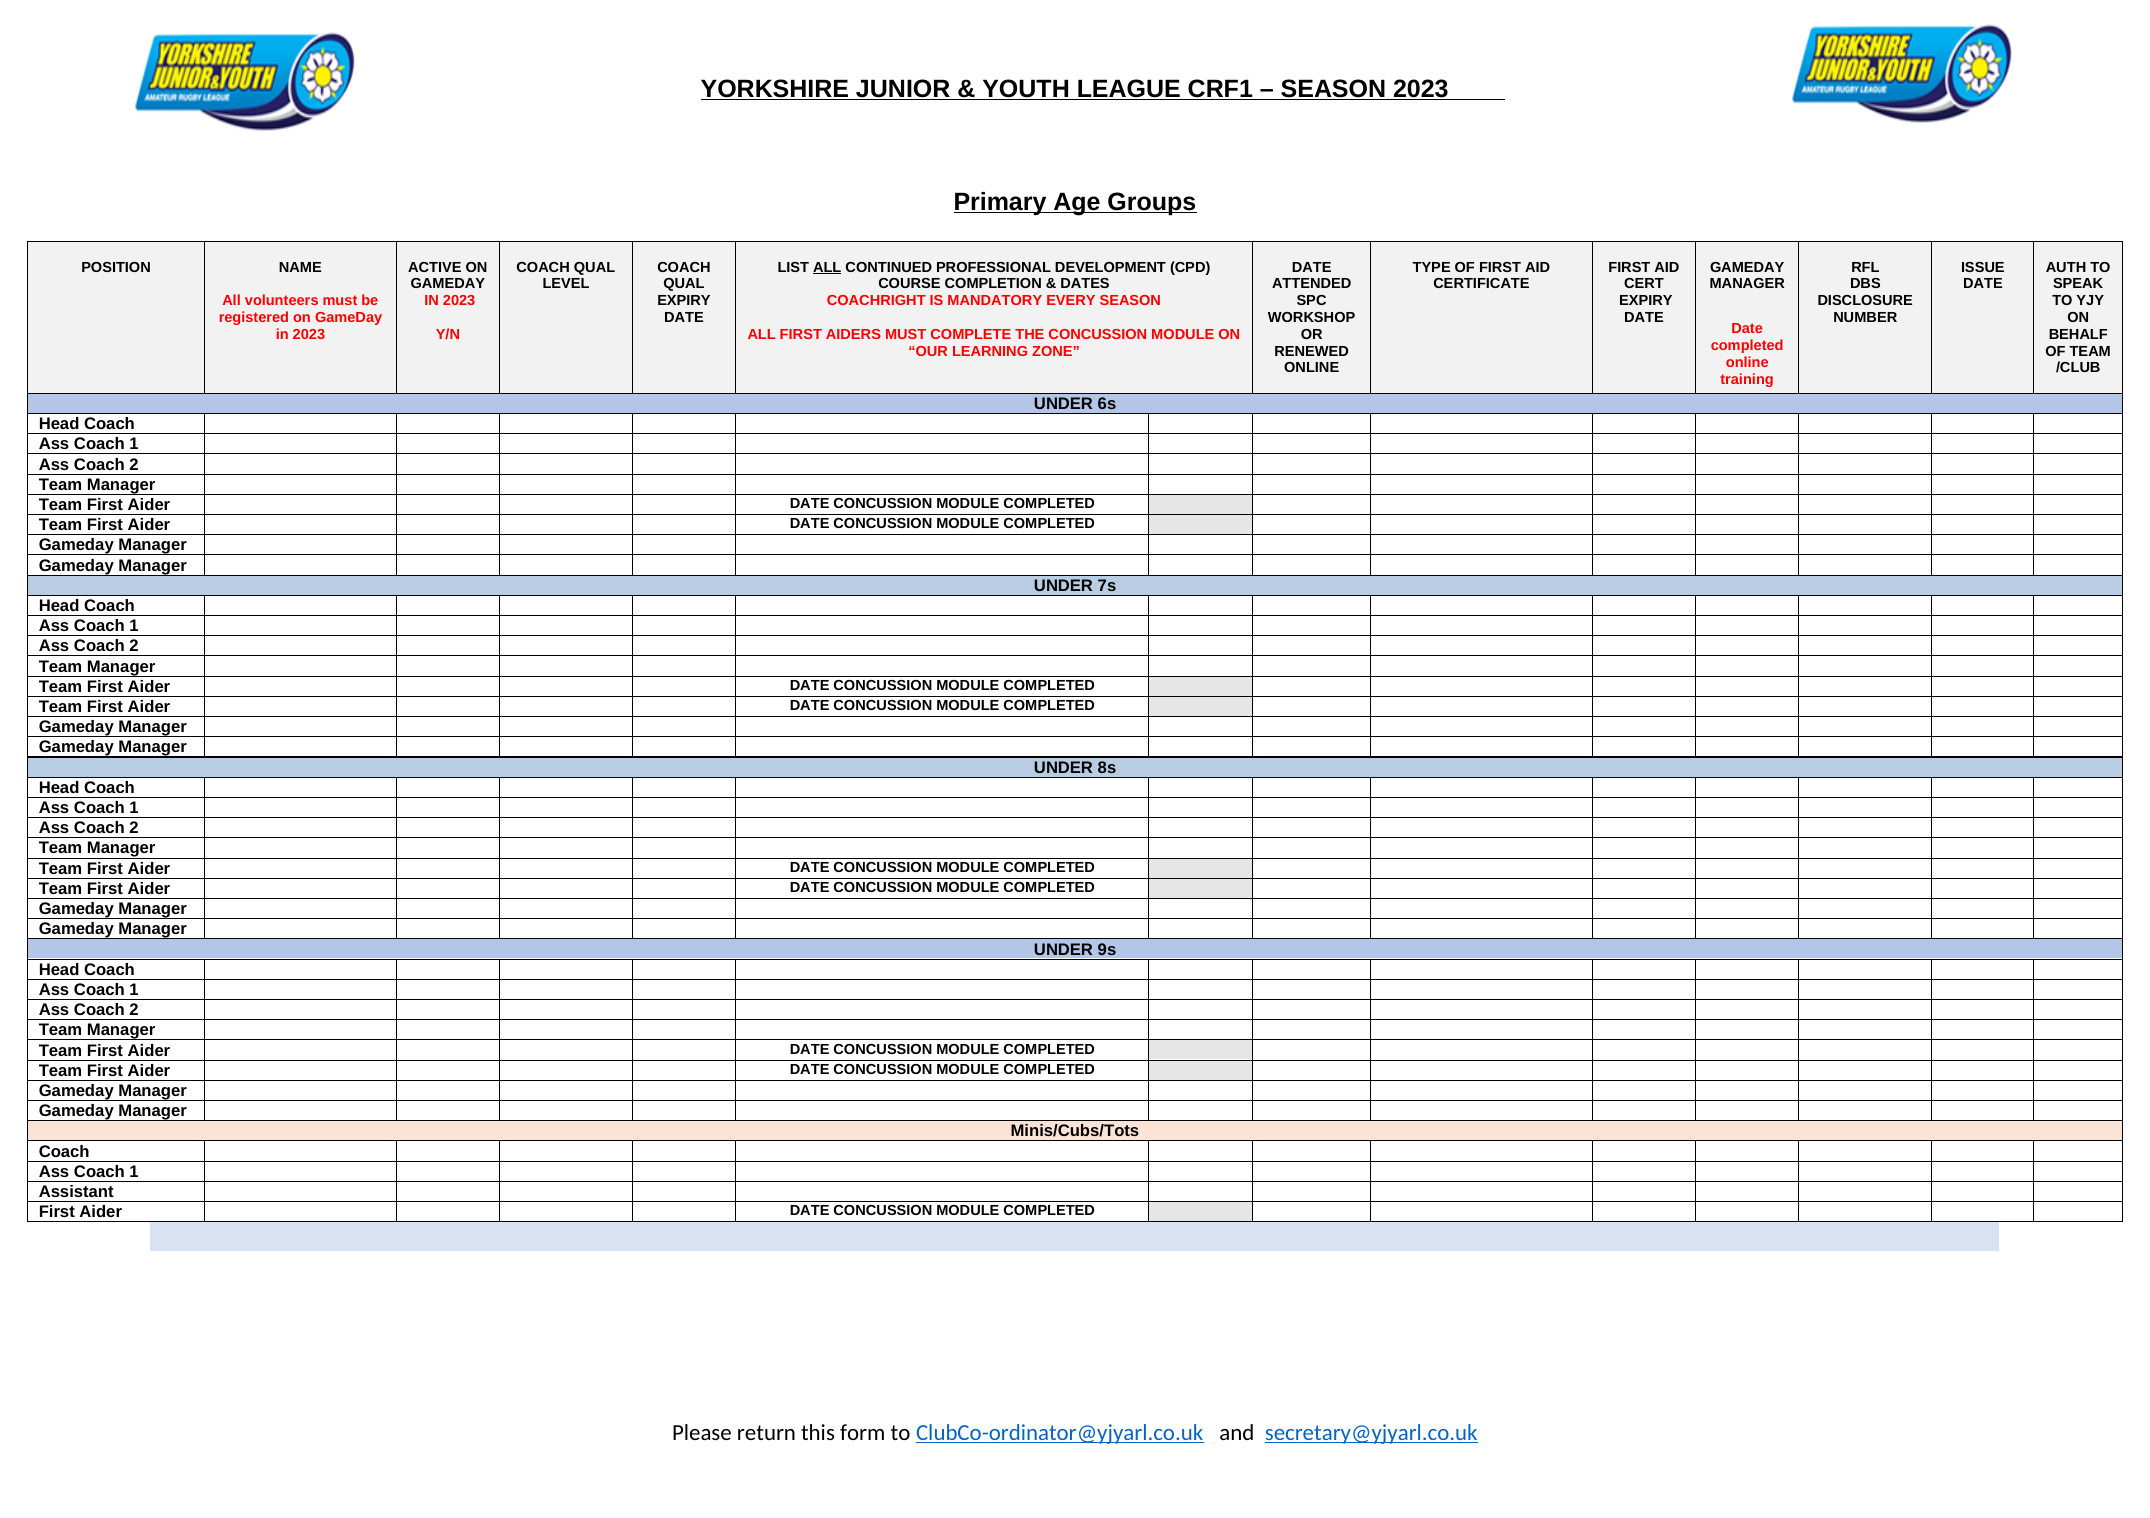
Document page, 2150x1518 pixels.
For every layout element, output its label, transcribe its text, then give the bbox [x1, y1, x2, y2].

table_cell [1371, 879, 1592, 898]
table_cell [397, 859, 499, 878]
table_cell [1371, 798, 1592, 817]
table_cell [1932, 1020, 2033, 1039]
table_cell [633, 798, 735, 817]
table_cell [633, 838, 735, 857]
table_cell [1932, 1162, 2033, 1181]
table_cell [633, 737, 735, 756]
table_cell [205, 535, 396, 554]
table_cell [2034, 980, 2122, 999]
table_cell [633, 1182, 735, 1201]
table_cell [1593, 1040, 1695, 1059]
table_cell [205, 515, 396, 534]
table_cell [2034, 697, 2122, 716]
table_cell [1932, 434, 2033, 453]
table_cell [2034, 1141, 2122, 1161]
table_cell [1371, 454, 1592, 473]
table_cell [633, 1101, 735, 1120]
table_cell [736, 919, 1148, 938]
table_cell [1149, 919, 1252, 938]
table_cell [205, 1141, 396, 1161]
table_header RFL DBS DISCLOSURE NUMBER [1799, 242, 1931, 393]
table_cell [1799, 737, 1931, 756]
table_cell [1149, 434, 1252, 453]
table_cell [633, 859, 735, 878]
table_cell [1932, 1101, 2033, 1120]
table_cell [397, 697, 499, 716]
table_cell [1371, 535, 1592, 554]
table_cell [633, 414, 735, 433]
table_cell [397, 555, 499, 574]
table_cell [1149, 879, 1252, 898]
table_cell [1253, 818, 1370, 837]
table_cell [500, 1061, 632, 1080]
table_cell [1696, 960, 1798, 979]
table_cell [1371, 737, 1592, 756]
table_cell [1253, 899, 1370, 918]
table_cell [1932, 717, 2033, 736]
table_cell [1932, 454, 2033, 473]
picture [133, 9, 358, 153]
table_cell [1253, 859, 1370, 878]
table_cell [1593, 697, 1695, 716]
table_cell [1253, 454, 1370, 473]
table_cell [1149, 859, 1252, 878]
table_cell [1799, 1141, 1931, 1161]
table_cell [500, 919, 632, 938]
table_cell [1696, 697, 1798, 716]
table_cell [2034, 717, 2122, 736]
table_cell Team First Aider [28, 515, 204, 534]
table_cell [205, 980, 396, 999]
table_cell [397, 798, 499, 817]
table_cell [2034, 1020, 2122, 1039]
table_cell [1696, 454, 1798, 473]
table_cell [500, 778, 632, 797]
table_cell [633, 656, 735, 676]
table_cell UNDER 8s [28, 758, 2122, 777]
table_cell [1593, 636, 1695, 655]
table_cell [1696, 838, 1798, 857]
table_cell [1593, 838, 1695, 857]
table_cell [2034, 515, 2122, 534]
table_cell [1932, 414, 2033, 433]
table_cell [205, 1101, 396, 1120]
table_cell [397, 515, 499, 534]
table_cell [1371, 677, 1592, 696]
table_cell DATE CONCUSSION MODULE COMPLETED [736, 879, 1148, 898]
table_cell [633, 434, 735, 453]
table_header GAMEDAY MANAGER Date completed online training [1696, 242, 1798, 393]
table_cell [1149, 1040, 1252, 1059]
table_cell [1696, 535, 1798, 554]
table_cell [1696, 717, 1798, 736]
table_cell [1593, 1141, 1695, 1161]
table_cell Team First Aider [28, 677, 204, 696]
table_cell [736, 1000, 1148, 1019]
table_cell [1696, 1141, 1798, 1161]
table_cell [500, 596, 632, 615]
table_header NAME All volunteers must be registered on GameDay in 2023 [205, 242, 396, 393]
table_header COACH QUAL LEVEL [500, 242, 632, 393]
table_cell [205, 596, 396, 615]
picture [1790, 2, 2014, 145]
table_cell [205, 677, 396, 696]
table_cell [1799, 1162, 1931, 1181]
table_cell [205, 1061, 396, 1080]
table_cell [397, 454, 499, 473]
table_cell [205, 838, 396, 857]
table_cell [500, 414, 632, 433]
table_cell [205, 434, 396, 453]
table_cell [1593, 616, 1695, 635]
table_cell [1696, 1040, 1798, 1059]
table_cell [1799, 1101, 1931, 1120]
table_cell DATE CONCUSSION MODULE COMPLETED [736, 495, 1148, 514]
table_cell Ass Coach 2 [28, 1000, 204, 1019]
table_cell [1371, 1020, 1592, 1039]
table_cell [736, 414, 1148, 433]
table_cell [1371, 1141, 1592, 1161]
table_cell [1696, 515, 1798, 534]
table_cell [1149, 899, 1252, 918]
table_cell [1593, 656, 1695, 676]
table_cell [500, 899, 632, 918]
table_cell [1932, 879, 2033, 898]
table_cell Gameday Manager [28, 1081, 204, 1100]
table_cell [736, 1101, 1148, 1120]
table_cell [1799, 818, 1931, 837]
table_cell [1253, 960, 1370, 979]
table_cell [633, 475, 735, 494]
table_cell Team First Aider [28, 859, 204, 878]
table_cell [1253, 1000, 1370, 1019]
table_cell [1149, 1141, 1252, 1161]
table_cell [397, 919, 499, 938]
table_cell [2034, 677, 2122, 696]
table_cell [1253, 1182, 1370, 1201]
table_cell [1932, 656, 2033, 676]
table_cell [2034, 636, 2122, 655]
table_cell [2034, 899, 2122, 918]
table_cell [500, 818, 632, 837]
table_cell [205, 737, 396, 756]
table_cell [1371, 717, 1592, 736]
table_cell [1932, 1061, 2033, 1080]
table_cell [1593, 434, 1695, 453]
table_cell [1932, 596, 2033, 615]
table_cell [205, 798, 396, 817]
table_cell [1371, 818, 1592, 837]
table_cell [633, 515, 735, 534]
table_cell UNDER 9s [28, 939, 2122, 958]
table_cell [2034, 596, 2122, 615]
table_cell [633, 1202, 735, 1221]
table_cell [397, 1101, 499, 1120]
table_cell [1932, 818, 2033, 837]
table_cell [1149, 475, 1252, 494]
table_cell Minis/Cubs/Tots [28, 1121, 2122, 1140]
table_cell First Aider [28, 1202, 204, 1221]
table_cell [1696, 879, 1798, 898]
table_cell [2034, 838, 2122, 857]
table_cell Gameday Manager [28, 535, 204, 554]
table_cell [1696, 899, 1798, 918]
table_cell [633, 1020, 735, 1039]
table_cell [1593, 879, 1695, 898]
table_cell [397, 1000, 499, 1019]
table_cell [397, 1040, 499, 1059]
table_cell [2034, 778, 2122, 797]
table_cell [397, 475, 499, 494]
table_cell [1696, 1202, 1798, 1221]
table_cell Ass Coach 1 [28, 616, 204, 635]
table_cell [1932, 737, 2033, 756]
table_cell Team First Aider [28, 1040, 204, 1059]
table_cell [205, 495, 396, 514]
table_cell [1371, 515, 1592, 534]
table_cell [1696, 778, 1798, 797]
table_cell [397, 596, 499, 615]
table_cell [633, 879, 735, 898]
table_cell [1149, 697, 1252, 716]
table_cell [205, 859, 396, 878]
table_cell [1593, 1020, 1695, 1039]
table_cell [736, 818, 1148, 837]
table_cell [736, 596, 1148, 615]
table_cell [500, 1020, 632, 1039]
table_cell [500, 1081, 632, 1100]
table_cell [633, 1162, 735, 1181]
table_cell [397, 818, 499, 837]
table_cell [736, 656, 1148, 676]
table_cell Head Coach [28, 960, 204, 979]
table_cell [2034, 414, 2122, 433]
table_cell [1149, 1202, 1252, 1221]
table_cell Coach [28, 1141, 204, 1161]
table_cell [2034, 737, 2122, 756]
table_cell [1799, 1040, 1931, 1059]
table_cell [205, 1000, 396, 1019]
table_cell [1696, 1020, 1798, 1039]
table_cell [1593, 737, 1695, 756]
table_cell [1253, 980, 1370, 999]
table_cell [1371, 1061, 1592, 1080]
table_cell [633, 535, 735, 554]
table_cell [1696, 1182, 1798, 1201]
table_cell [2034, 798, 2122, 817]
table_cell DATE CONCUSSION MODULE COMPLETED [736, 677, 1148, 696]
table_cell UNDER 7s [28, 576, 2122, 595]
table_cell [500, 838, 632, 857]
table_cell [500, 1162, 632, 1181]
table_cell [1149, 677, 1252, 696]
table_cell [205, 616, 396, 635]
table_cell [500, 535, 632, 554]
table_cell [1253, 1101, 1370, 1120]
table_cell [736, 1141, 1148, 1161]
table_cell Ass Coach 1 [28, 1162, 204, 1181]
table_cell [1696, 414, 1798, 433]
table_cell [1932, 899, 2033, 918]
table_cell [1932, 798, 2033, 817]
table_cell [1799, 1061, 1931, 1080]
table_cell [1696, 1081, 1798, 1100]
table_header ACTIVE ON GAMEDAY IN 2023 Y/N [397, 242, 499, 393]
table_cell [1149, 1101, 1252, 1120]
table_cell [1253, 1202, 1370, 1221]
table_cell [1371, 1040, 1592, 1059]
table_cell [500, 1202, 632, 1221]
table_cell [1149, 717, 1252, 736]
table_cell [500, 798, 632, 817]
table_cell DATE CONCUSSION MODULE COMPLETED [736, 1040, 1148, 1059]
table_cell [1593, 960, 1695, 979]
table_cell [1371, 555, 1592, 574]
table_cell [1371, 919, 1592, 938]
table_cell [1799, 515, 1931, 534]
table_cell [2034, 1000, 2122, 1019]
table_cell [397, 636, 499, 655]
table_cell [1696, 1061, 1798, 1080]
table_cell [397, 677, 499, 696]
table_cell [500, 677, 632, 696]
table_cell [1593, 1202, 1695, 1221]
table_cell [500, 1000, 632, 1019]
table_cell [1696, 1162, 1798, 1181]
table_cell [205, 656, 396, 676]
table_cell [205, 919, 396, 938]
table_cell [1593, 1081, 1695, 1100]
table_cell [1593, 1101, 1695, 1120]
table_cell [1149, 1182, 1252, 1201]
table_cell Team Manager [28, 656, 204, 676]
table_cell [1799, 697, 1931, 716]
table_cell [1593, 919, 1695, 938]
table_cell [2034, 919, 2122, 938]
table_cell [1799, 1202, 1931, 1221]
table_cell [1149, 838, 1252, 857]
table_cell [1593, 1162, 1695, 1181]
table_cell [1149, 1000, 1252, 1019]
table_cell [1371, 1000, 1592, 1019]
table_cell [1932, 495, 2033, 514]
table_cell [1593, 495, 1695, 514]
table_cell [1696, 677, 1798, 696]
table_cell [1149, 596, 1252, 615]
table_cell [1149, 495, 1252, 514]
table_cell [1253, 475, 1370, 494]
table_cell [1593, 454, 1695, 473]
table_cell [1253, 596, 1370, 615]
table_cell [1371, 899, 1592, 918]
table_cell [205, 1202, 396, 1221]
table_cell Team First Aider [28, 1061, 204, 1080]
table_cell [397, 656, 499, 676]
table_cell [736, 454, 1148, 473]
table_cell [1799, 960, 1931, 979]
table_header TYPE OF FIRST AID CERTIFICATE [1371, 242, 1592, 393]
table_cell [1149, 1162, 1252, 1181]
table_cell [1799, 555, 1931, 574]
table_cell [500, 555, 632, 574]
table_header COACH QUAL EXPIRY DATE [633, 242, 735, 393]
table_cell [1149, 737, 1252, 756]
table_cell [1149, 1061, 1252, 1080]
table_cell [1371, 960, 1592, 979]
table_cell [2034, 555, 2122, 574]
table_cell [1253, 798, 1370, 817]
table_cell [205, 899, 396, 918]
table_cell [397, 960, 499, 979]
table_cell [205, 879, 396, 898]
table_cell [500, 515, 632, 534]
table_cell [2034, 960, 2122, 979]
table_cell [397, 838, 499, 857]
table_cell [1149, 1020, 1252, 1039]
table_header FIRST AID CERT EXPIRY DATE [1593, 242, 1695, 393]
table_cell [1593, 1000, 1695, 1019]
table_cell [1253, 1081, 1370, 1100]
table_cell [1932, 1141, 2033, 1161]
table_cell [1799, 677, 1931, 696]
table_cell [1593, 859, 1695, 878]
table_cell [1253, 838, 1370, 857]
table_cell [633, 899, 735, 918]
table_cell [1799, 980, 1931, 999]
table_cell [1932, 778, 2033, 797]
table_cell Gameday Manager [28, 1101, 204, 1120]
table_cell [2034, 1040, 2122, 1059]
table_cell [1799, 616, 1931, 635]
table_cell DATE CONCUSSION MODULE COMPLETED [736, 515, 1148, 534]
table_cell [1696, 555, 1798, 574]
table_cell Ass Coach 2 [28, 636, 204, 655]
table_cell [500, 697, 632, 716]
table_cell [2034, 1162, 2122, 1181]
table_cell [1371, 495, 1592, 514]
table_cell [205, 960, 396, 979]
table_cell [1799, 1000, 1931, 1019]
table_cell [1932, 677, 2033, 696]
table_cell [633, 717, 735, 736]
table_cell [1932, 1202, 2033, 1221]
table_cell [1593, 535, 1695, 554]
table_cell [205, 414, 396, 433]
table_cell [1253, 778, 1370, 797]
text Primary Age Groups [150, 187, 1999, 216]
table_cell [1932, 1081, 2033, 1100]
table_cell [736, 737, 1148, 756]
table_cell [1799, 414, 1931, 433]
table_cell [633, 596, 735, 615]
table_cell [736, 838, 1148, 857]
table_cell [1371, 656, 1592, 676]
table_cell [2034, 616, 2122, 635]
table_cell [1371, 616, 1592, 635]
table_cell [1696, 859, 1798, 878]
table_cell DATE CONCUSSION MODULE COMPLETED [736, 1202, 1148, 1221]
table_header POSITION [28, 242, 204, 393]
table_cell [1799, 475, 1931, 494]
table_cell [736, 434, 1148, 453]
table_cell [1371, 1202, 1592, 1221]
table_cell [1253, 1020, 1370, 1039]
table_cell [2034, 454, 2122, 473]
table_cell [500, 454, 632, 473]
table_cell [633, 454, 735, 473]
table_cell [500, 434, 632, 453]
table_cell [1593, 1061, 1695, 1080]
table_cell [1799, 454, 1931, 473]
table_cell [1696, 1000, 1798, 1019]
table_cell [397, 1081, 499, 1100]
table_cell [1149, 818, 1252, 837]
table_cell [1253, 919, 1370, 938]
table_cell [1799, 899, 1931, 918]
table_cell [500, 1141, 632, 1161]
table_cell [500, 859, 632, 878]
table_cell [1371, 980, 1592, 999]
table_cell [1696, 919, 1798, 938]
table_cell [2034, 495, 2122, 514]
table_cell [1696, 434, 1798, 453]
table_cell [736, 798, 1148, 817]
table_cell [1799, 636, 1931, 655]
table_cell [2034, 879, 2122, 898]
table_cell [633, 697, 735, 716]
table_cell Ass Coach 1 [28, 980, 204, 999]
table_cell [2034, 475, 2122, 494]
table_cell [397, 1202, 499, 1221]
table_cell [1253, 616, 1370, 635]
table_cell [397, 980, 499, 999]
table_cell [1799, 434, 1931, 453]
table_cell [1593, 778, 1695, 797]
table_cell [1253, 717, 1370, 736]
table_cell [1149, 656, 1252, 676]
table_cell [1371, 697, 1592, 716]
table_cell [1593, 980, 1695, 999]
table_cell [205, 1081, 396, 1100]
table_cell [633, 919, 735, 938]
table_cell [736, 555, 1148, 574]
table_cell [1593, 677, 1695, 696]
table_cell [397, 1020, 499, 1039]
table_cell [1593, 798, 1695, 817]
table_cell [1371, 1182, 1592, 1201]
table_cell [1932, 535, 2033, 554]
table_cell [633, 495, 735, 514]
table_cell Gameday Manager [28, 919, 204, 938]
table_cell Head Coach [28, 778, 204, 797]
table_cell [1799, 535, 1931, 554]
table_cell [2034, 656, 2122, 676]
table_cell [1253, 515, 1370, 534]
table_cell [205, 555, 396, 574]
table_cell Assistant [28, 1182, 204, 1201]
table_cell [1696, 656, 1798, 676]
table_cell [736, 960, 1148, 979]
table_cell [1593, 515, 1695, 534]
table_cell [1932, 475, 2033, 494]
table_cell [1149, 414, 1252, 433]
table_cell [1149, 535, 1252, 554]
table_cell [205, 818, 396, 837]
table_cell [397, 1162, 499, 1181]
table_cell [1371, 636, 1592, 655]
table_cell Ass Coach 2 [28, 454, 204, 473]
table_cell [500, 980, 632, 999]
table_cell [2034, 1061, 2122, 1080]
table_cell [500, 616, 632, 635]
table_cell [1253, 495, 1370, 514]
table_cell [736, 1020, 1148, 1039]
table_cell [1253, 1162, 1370, 1181]
table_cell [397, 717, 499, 736]
table_cell [1696, 1101, 1798, 1120]
table_cell Team Manager [28, 1020, 204, 1039]
table_cell Team Manager [28, 475, 204, 494]
table_cell [1799, 656, 1931, 676]
table_cell [1593, 555, 1695, 574]
table_cell [1253, 879, 1370, 898]
table_cell [736, 717, 1148, 736]
table_cell [1253, 737, 1370, 756]
table_cell [1932, 616, 2033, 635]
table_cell [397, 778, 499, 797]
table_cell [2034, 434, 2122, 453]
table_cell [1932, 838, 2033, 857]
table_cell [500, 737, 632, 756]
table_cell [2034, 1202, 2122, 1221]
table_cell [1696, 475, 1798, 494]
table_cell [205, 778, 396, 797]
table_cell [500, 879, 632, 898]
table_cell [205, 454, 396, 473]
table_cell Gameday Manager [28, 717, 204, 736]
table_cell [500, 475, 632, 494]
table_cell [1932, 1040, 2033, 1059]
table_cell [205, 717, 396, 736]
table_cell [1371, 1081, 1592, 1100]
table_cell [1799, 1081, 1931, 1100]
table_cell [2034, 818, 2122, 837]
table_cell [205, 475, 396, 494]
table_cell [1799, 778, 1931, 797]
table_cell [1149, 454, 1252, 473]
table_cell [736, 1182, 1148, 1201]
table_cell [633, 636, 735, 655]
table_cell [1799, 1020, 1931, 1039]
table_cell [633, 555, 735, 574]
table_cell [205, 697, 396, 716]
table_cell [397, 899, 499, 918]
table_cell [1799, 919, 1931, 938]
table_cell [205, 1162, 396, 1181]
table_cell [1932, 697, 2033, 716]
table_cell [2034, 1182, 2122, 1201]
table_cell [397, 495, 499, 514]
table_cell [1799, 838, 1931, 857]
table_cell [1932, 555, 2033, 574]
table_cell [1371, 859, 1592, 878]
table_header AUTH TO SPEAK TO YJY ON BEHALF OF TEAM /CLUB [2034, 242, 2122, 393]
table_cell [1371, 778, 1592, 797]
table_cell [1149, 778, 1252, 797]
table_cell Head Coach [28, 414, 204, 433]
table_cell [1253, 1141, 1370, 1161]
table_cell [1799, 798, 1931, 817]
table_cell [397, 414, 499, 433]
table_cell [633, 960, 735, 979]
table_cell [1799, 717, 1931, 736]
table_cell [500, 1101, 632, 1120]
table_cell [1932, 515, 2033, 534]
table_cell Ass Coach 1 [28, 434, 204, 453]
table_cell [1149, 636, 1252, 655]
table_cell [1371, 475, 1592, 494]
table_cell [1371, 596, 1592, 615]
table_header LIST ALL CONTINUED PROFESSIONAL DEVELOPMENT (CPD) COURSE COMPLETION & DATES COACHRIGHT IS MANDATORY EVERY SEASON ALL FIRST AIDERS MUST COMPLETE THE CONCUSSION MODULE ON “OUR LEARNING ZONE” [736, 242, 1252, 393]
table_cell [397, 616, 499, 635]
table_cell [397, 535, 499, 554]
table_cell [2034, 859, 2122, 878]
table_cell [1253, 677, 1370, 696]
table_cell [1799, 859, 1931, 878]
table_cell [1932, 919, 2033, 938]
table_cell [633, 778, 735, 797]
table_cell [1696, 980, 1798, 999]
table_cell [397, 737, 499, 756]
table_cell [397, 1061, 499, 1080]
table_cell Head Coach [28, 596, 204, 615]
table_cell [1253, 434, 1370, 453]
table_cell [736, 535, 1148, 554]
table_cell [1799, 879, 1931, 898]
table_cell [736, 899, 1148, 918]
table_cell [736, 636, 1148, 655]
table_cell [2034, 1081, 2122, 1100]
table_cell Gameday Manager [28, 737, 204, 756]
table_cell DATE CONCUSSION MODULE COMPLETED [736, 859, 1148, 878]
table_cell UNDER 6s [28, 394, 2122, 413]
table_cell [1593, 899, 1695, 918]
table_cell [736, 616, 1148, 635]
table_cell [500, 1182, 632, 1201]
table_cell [633, 1040, 735, 1059]
table_cell [1932, 1182, 2033, 1201]
table_cell [1253, 656, 1370, 676]
table_cell [1593, 717, 1695, 736]
table_cell [1149, 515, 1252, 534]
table_cell [1149, 798, 1252, 817]
table_cell [1799, 1182, 1931, 1201]
table_cell [1932, 960, 2033, 979]
table_cell [1371, 414, 1592, 433]
table_cell [500, 636, 632, 655]
table_cell [397, 1182, 499, 1201]
table_cell [1696, 818, 1798, 837]
table_cell [1696, 596, 1798, 615]
table_cell [736, 475, 1148, 494]
table_cell [1371, 1101, 1592, 1120]
table_cell [736, 1081, 1148, 1100]
table_header ISSUE DATE [1932, 242, 2033, 393]
table_cell [1696, 798, 1798, 817]
table_cell [1696, 616, 1798, 635]
table_cell [633, 1061, 735, 1080]
table_cell DATE CONCUSSION MODULE COMPLETED [736, 1061, 1148, 1080]
table_cell [1593, 596, 1695, 615]
table_cell [633, 677, 735, 696]
table_cell [736, 778, 1148, 797]
table_cell [1149, 960, 1252, 979]
table_cell Team First Aider [28, 495, 204, 514]
table_cell [205, 1040, 396, 1059]
table_cell [633, 818, 735, 837]
table_cell Team First Aider [28, 697, 204, 716]
table_cell [1932, 980, 2033, 999]
table_cell [1696, 737, 1798, 756]
table_cell [633, 1141, 735, 1161]
table_cell [1253, 636, 1370, 655]
table_cell [1932, 859, 2033, 878]
table_cell [1253, 555, 1370, 574]
table_cell Gameday Manager [28, 555, 204, 574]
table_cell [397, 879, 499, 898]
table_cell [500, 717, 632, 736]
table_cell [1696, 495, 1798, 514]
table_cell [500, 1040, 632, 1059]
table_cell Ass Coach 2 [28, 818, 204, 837]
table_cell [633, 1000, 735, 1019]
table_cell [205, 636, 396, 655]
table_cell [1696, 636, 1798, 655]
table_cell Gameday Manager [28, 899, 204, 918]
table_cell [1371, 1162, 1592, 1181]
table_cell [1149, 555, 1252, 574]
table_cell [2034, 535, 2122, 554]
table_cell [1799, 495, 1931, 514]
table_cell [397, 1141, 499, 1161]
table_header DATE ATTENDED SPC WORKSHOP OR RENEWED ONLINE [1253, 242, 1370, 393]
table_cell [1593, 414, 1695, 433]
table_cell [1593, 818, 1695, 837]
table_cell [205, 1020, 396, 1039]
table_cell [1253, 1040, 1370, 1059]
table_cell Team First Aider [28, 879, 204, 898]
table_cell [633, 1081, 735, 1100]
table_cell [1149, 616, 1252, 635]
table_cell Ass Coach 1 [28, 798, 204, 817]
table_cell [1593, 475, 1695, 494]
table_cell [1593, 1182, 1695, 1201]
table_cell [1253, 414, 1370, 433]
table_cell [1149, 1081, 1252, 1100]
table_cell [1253, 697, 1370, 716]
table_cell DATE CONCUSSION MODULE COMPLETED [736, 697, 1148, 716]
table_cell Team Manager [28, 838, 204, 857]
table_cell [633, 616, 735, 635]
table_cell [397, 434, 499, 453]
table_cell [1371, 838, 1592, 857]
table_cell [1253, 1061, 1370, 1080]
table_cell [1149, 980, 1252, 999]
table_cell [1253, 535, 1370, 554]
table_cell [1932, 636, 2033, 655]
table_cell [1799, 596, 1931, 615]
table_cell [1371, 434, 1592, 453]
table_cell [2034, 1101, 2122, 1120]
table_cell [500, 960, 632, 979]
table_cell [500, 495, 632, 514]
table_cell [1932, 1000, 2033, 1019]
table_cell [205, 1182, 396, 1201]
table_cell [500, 656, 632, 676]
table_cell [736, 980, 1148, 999]
table_cell [736, 1162, 1148, 1181]
table_cell [633, 980, 735, 999]
